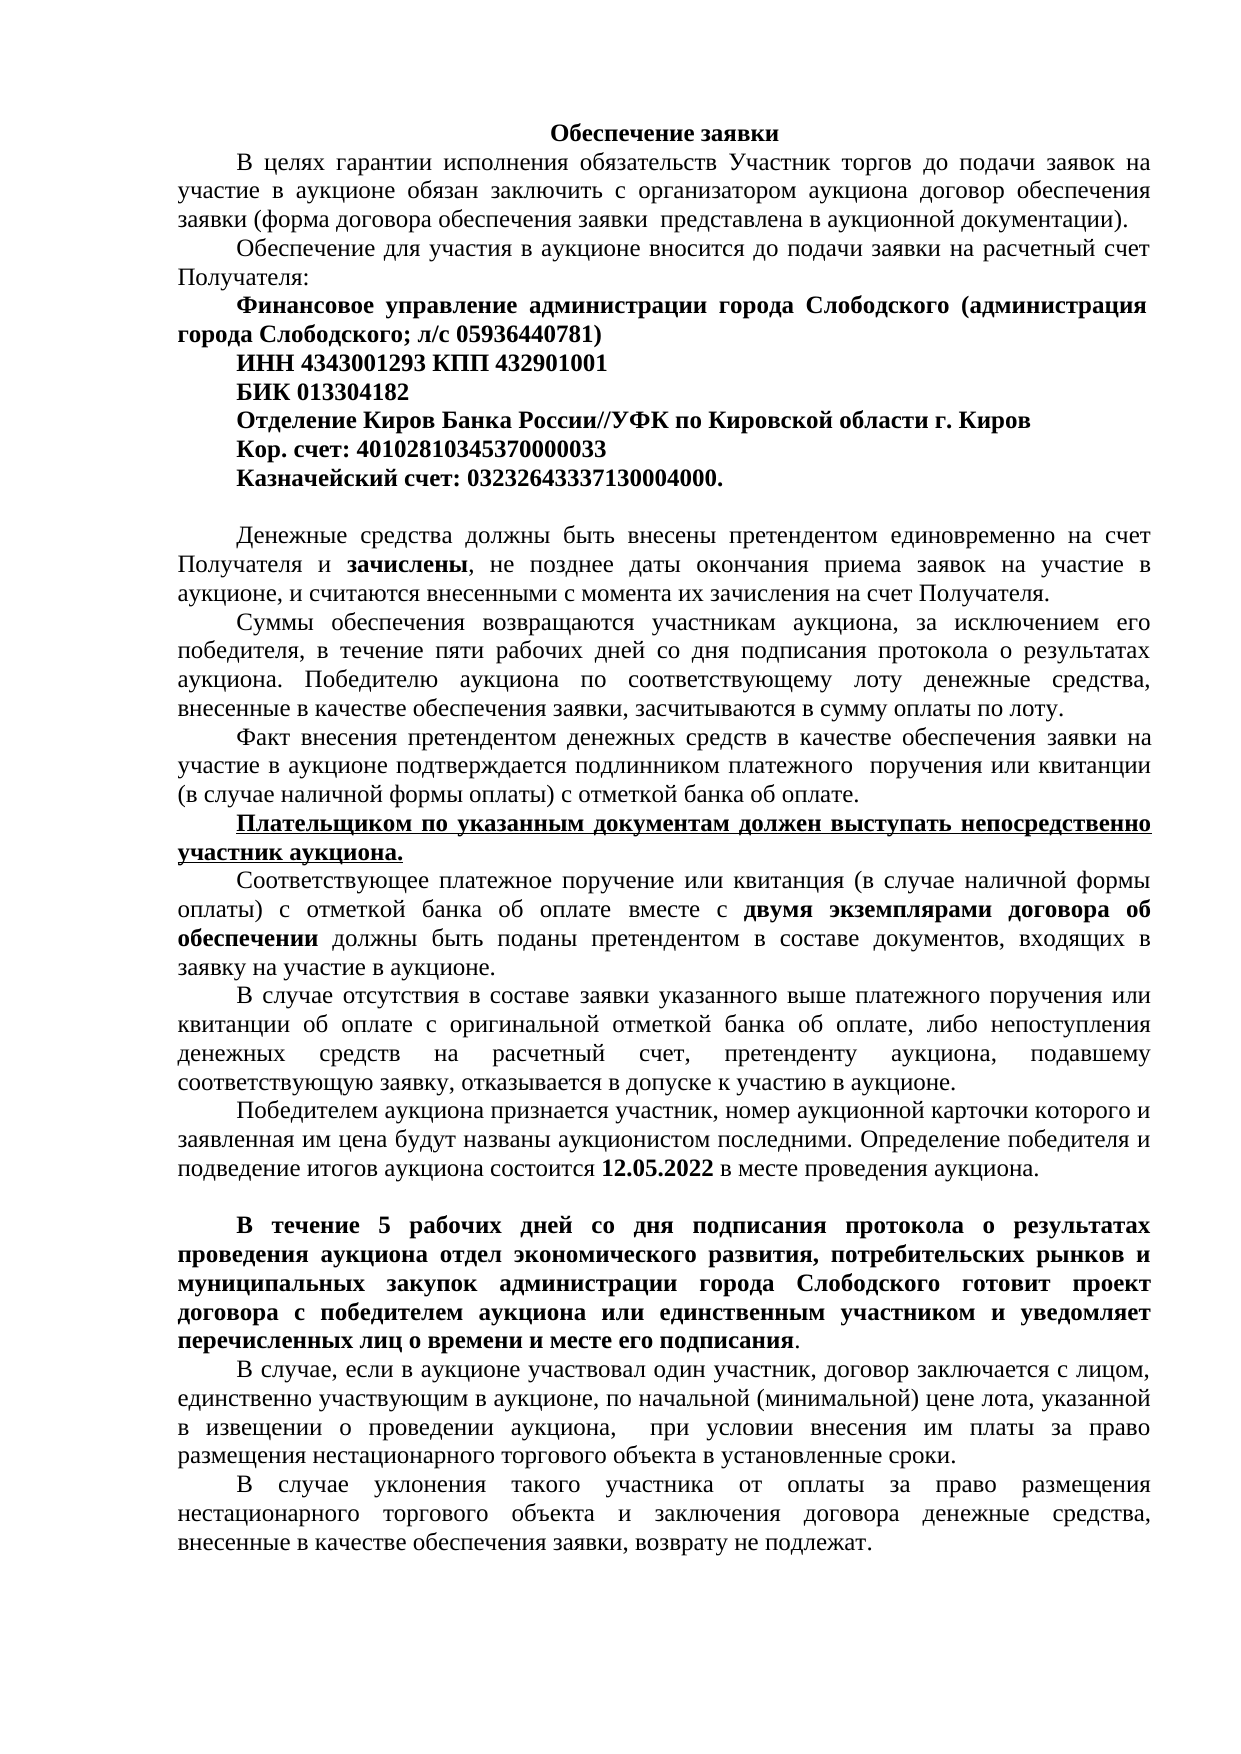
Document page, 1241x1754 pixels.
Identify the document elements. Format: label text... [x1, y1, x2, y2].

text Отделение Киров Банка России//УФК по Кировской области г. Киров [177, 406, 1147, 434]
text В случае, если в аукционе участвовал один участник, договор заключается с лицом, единственно участвующим в аукционе, по начальной (минимальной) цене лота, указанной в извещении о проведении аукциона, при условии внесения им платы за право размещения нестационарного торгового объекта в установленные сроки. [177, 1354, 1152, 1469]
text Соответствующее платежное поручение или квитанция (в случае наличной формы оплаты) с отметкой банка об оплате вместе с двумя экземплярами договора об обеспечении должны быть поданы претендентом в составе документов, входящих в заявку на участие в аукционе. [177, 866, 1152, 981]
text В течение 5 рабочих дней со дня подписания протокола о результатах проведения аукциона отдел экономического развития, потребительских рынков и муниципальных закупок администрации города Слободского готовит проект договора с победителем аукциона или единственным участником и уведомляет перечисленных лиц о времени и месте его подписания. [177, 1211, 1152, 1354]
text Плательщиком по указанным документам должен выступать непосредственно участник аукциона. [177, 808, 1152, 866]
text Победителем аукциона признается участник, номер аукционной карточки которого и заявленная им цена будут названы аукционистом последними. Определение победителя и подведение итогов аукциона состоится 12.05.2022 в месте проведения аукциона. [177, 1096, 1152, 1182]
text Суммы обеспечения возвращаются участникам аукциона, за исключением его победителя, в течение пяти рабочих дней со дня подписания протокола о результатах аукциона. Победителю аукциона по соответствующему лоту денежные средства, внесенные в качестве обеспечения заявки, засчитываются в сумму оплаты по лоту. [177, 607, 1152, 722]
text Обеспечение заявки [177, 118, 1152, 147]
text В случае уклонения такого участника от оплаты за право размещения нестационарного торгового объекта и заключения договора денежные средства, внесенные в качестве обеспечения заявки, возврату не подлежат. [177, 1469, 1152, 1556]
text ИНН 4343001293 КПП 432901001 [177, 348, 1147, 377]
text В случае отсутствия в составе заявки указанного выше платежного поручения или квитанции об оплате с оригинальной отметкой банка об оплате, либо непоступления денежных средств на расчетный счет, претенденту аукциона, подавшему соответствующую заявку, отказывается в допуске к участию в аукционе. [177, 981, 1152, 1096]
text Денежные средства должны быть внесены претендентом единовременно на счет Получателя и зачислены, не позднее даты окончания приема заявок на участие в аукционе, и считаются внесенными с момента их зачисления на счет Получателя. [177, 521, 1152, 607]
text В целях гарантии исполнения обязательств Участник торгов до подачи заявок на участие в аукционе обязан заключить с организатором аукциона договор обеспечения заявки (форма договора обеспечения заявки представлена в аукционной документации). [177, 147, 1152, 233]
text Факт внесения претендентом денежных средств в качестве обеспечения заявки на участие в аукционе подтверждается подлинником платежного поручения или квитанции (в случае наличной формы оплаты) с отметкой банка об оплате. [177, 722, 1152, 808]
text Казначейский счет: 03232643337130004000. [177, 463, 1152, 492]
text БИК 013304182 [177, 377, 1147, 406]
text Кор. счет: 40102810345370000033 [177, 434, 1147, 463]
text Обеспечение для участия в аукционе вносится до подачи заявки на расчетный счет Получателя: [177, 233, 1152, 291]
text Финансовое управление администрации города Слободского (администрация города Слободского; л/с 05936440781) [177, 291, 1147, 348]
